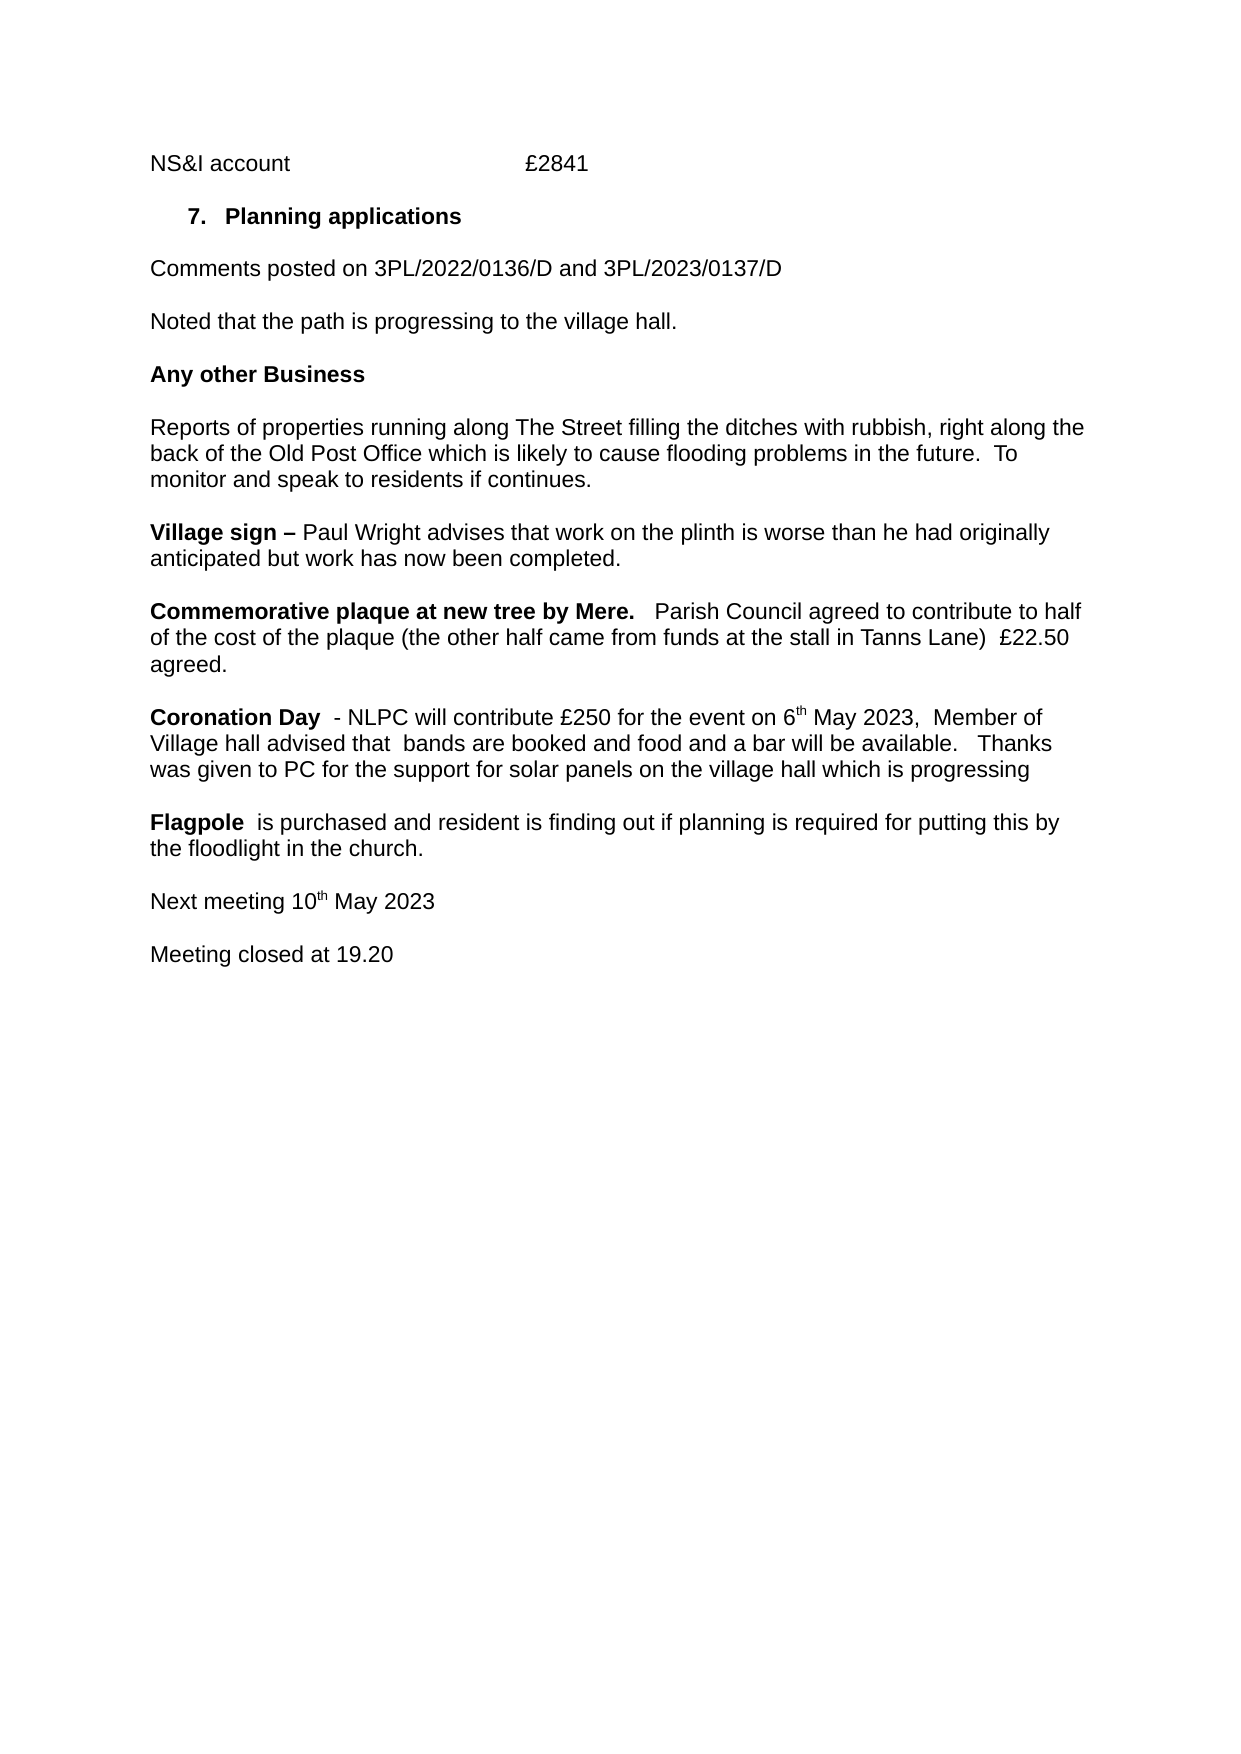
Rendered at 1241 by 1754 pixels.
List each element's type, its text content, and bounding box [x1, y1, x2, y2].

text Any other Business [150, 361, 1090, 387]
list Planning applications [187, 203, 1090, 229]
text Comments posted on 3PL/2022/0136/D and 3PL/2023/0137/D [150, 255, 1090, 282]
text Next meeting 10th May 2023 [150, 888, 1090, 914]
text Village sign – Paul Wright advises that work on the plinth is worse than he had originally anticipated but work has now been completed. [150, 519, 1090, 572]
text Flagpole is purchased and resident is finding out if planning is required for putting this by the floodlight in the church. [150, 809, 1090, 862]
text Coronation Day - NLPC will contribute £250 for the event on 6th May 2023, Member of Village hall advised that bands are booked and food and a bar will be available. Thanks was given to PC for the support for solar panels on the village hall which is progressing [150, 703, 1090, 782]
text Noted that the path is progressing to the village hall. [150, 308, 1090, 334]
text Reports of properties running along The Street filling the ditches with rubbish, right along the back of the Old Post Office which is likely to cause flooding problems in the future. To monitor and speak to residents if continues. [150, 413, 1090, 493]
text Meeting closed at 19.20 [150, 941, 1090, 967]
text NS&I account £2841 [150, 150, 1090, 176]
text Commemorative plaque at new tree by Mere. Parish Council agreed to contribute to half of the cost of the plaque (the other half came from funds at the stall in Tanns Lane) £22.50 agreed. [150, 598, 1090, 677]
